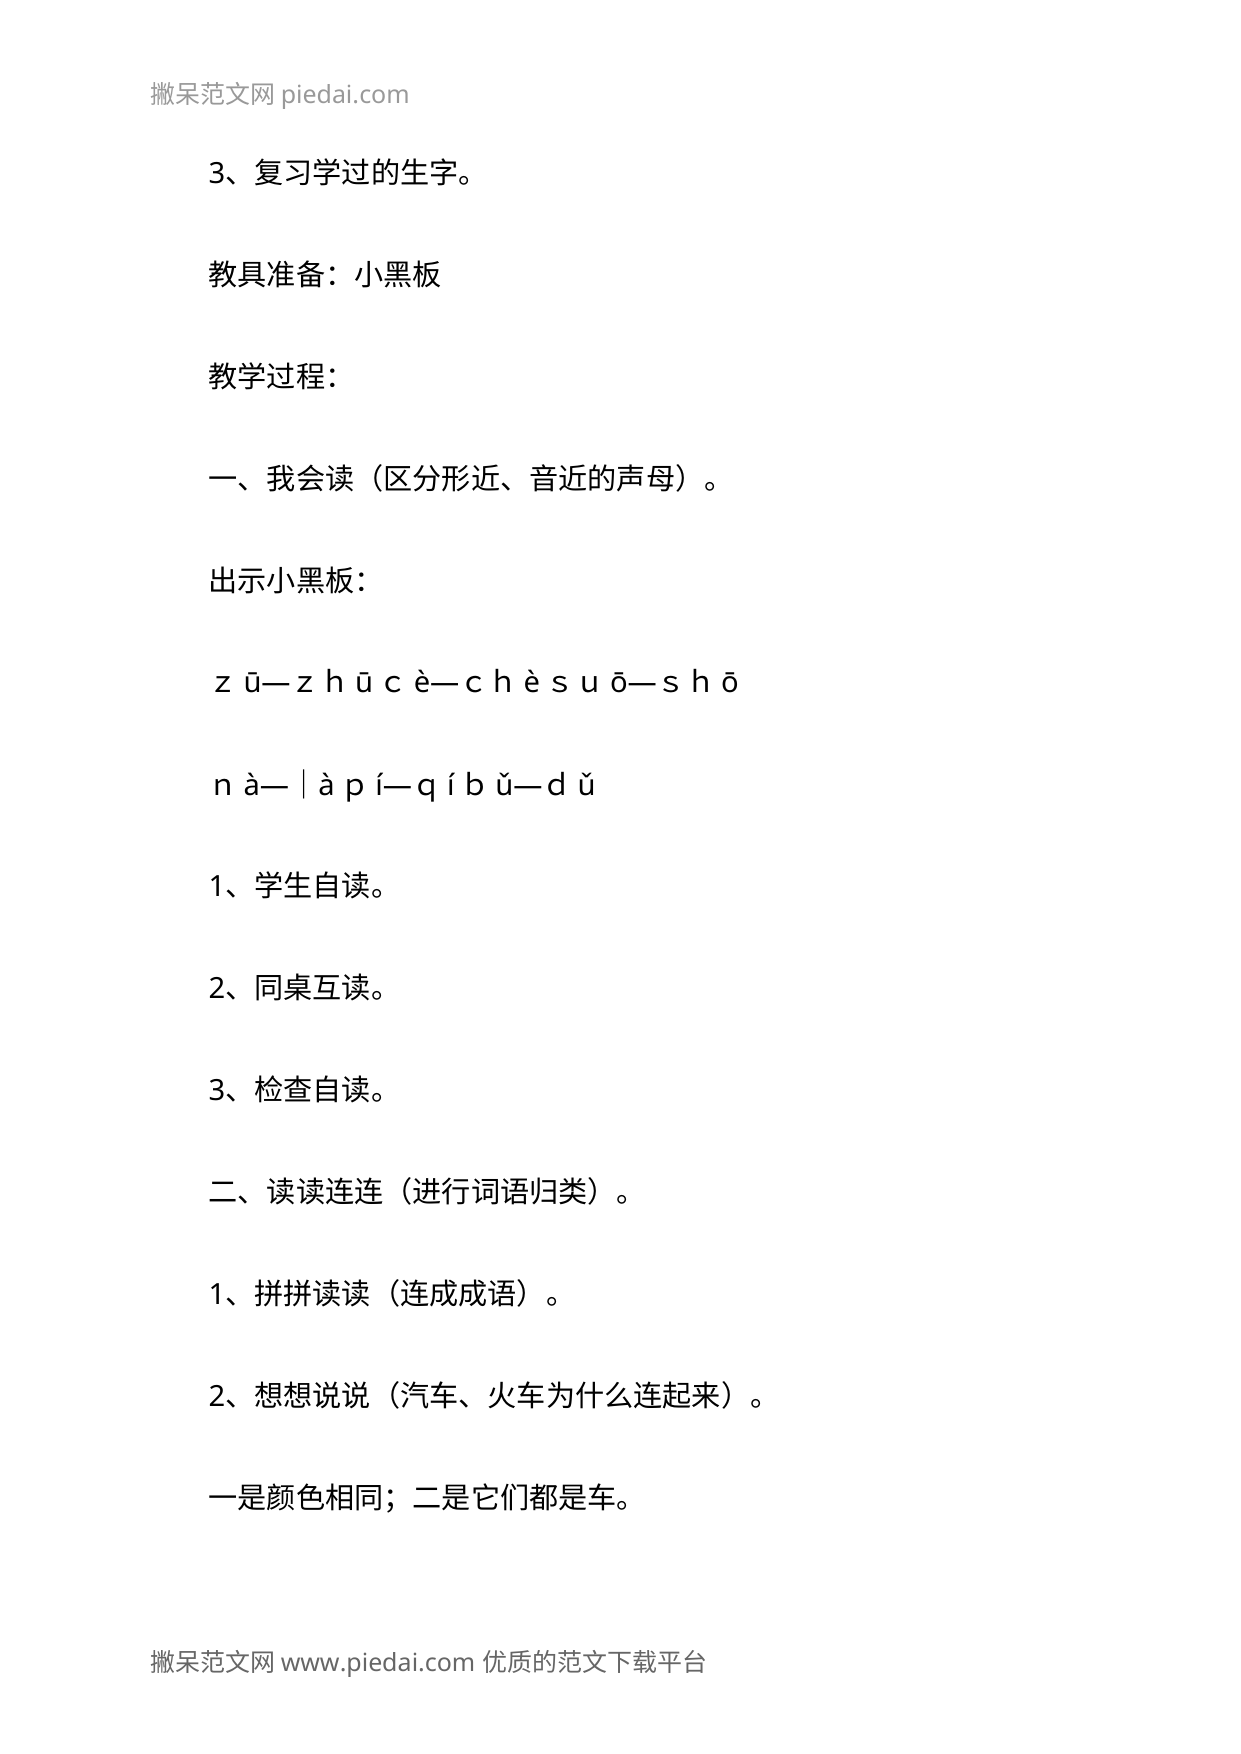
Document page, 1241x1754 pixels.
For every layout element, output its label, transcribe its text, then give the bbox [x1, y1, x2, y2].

text 1、学生自读。 [150, 863, 1090, 905]
text 一是颜色相同；二是它们都是车。 [150, 1475, 1090, 1517]
text 3、复习学过的生字。 [150, 150, 1090, 192]
text 3、检查自读。 [150, 1067, 1090, 1109]
text 出示小黑板： [150, 557, 1090, 599]
text 教学过程： [150, 354, 1090, 396]
text 1、拼拼读读（连成成语）。 [150, 1271, 1090, 1313]
text 2、想想说说（汽车、火车为什么连起来）。 [150, 1373, 1090, 1415]
text 二、读读连连（进行词语归类）。 [150, 1169, 1090, 1211]
text ｎà—｜àｐí—ｑíｂǔ—ｄǔ [150, 761, 1090, 803]
text ｚū—ｚｈūｃè—ｃｈèｓｕō—ｓｈō [150, 659, 1090, 701]
text 教具准备：小黑板 [150, 252, 1090, 294]
text 一、我会读（区分形近、音近的声母）。 [150, 456, 1090, 498]
text 2、同桌互读。 [150, 965, 1090, 1007]
